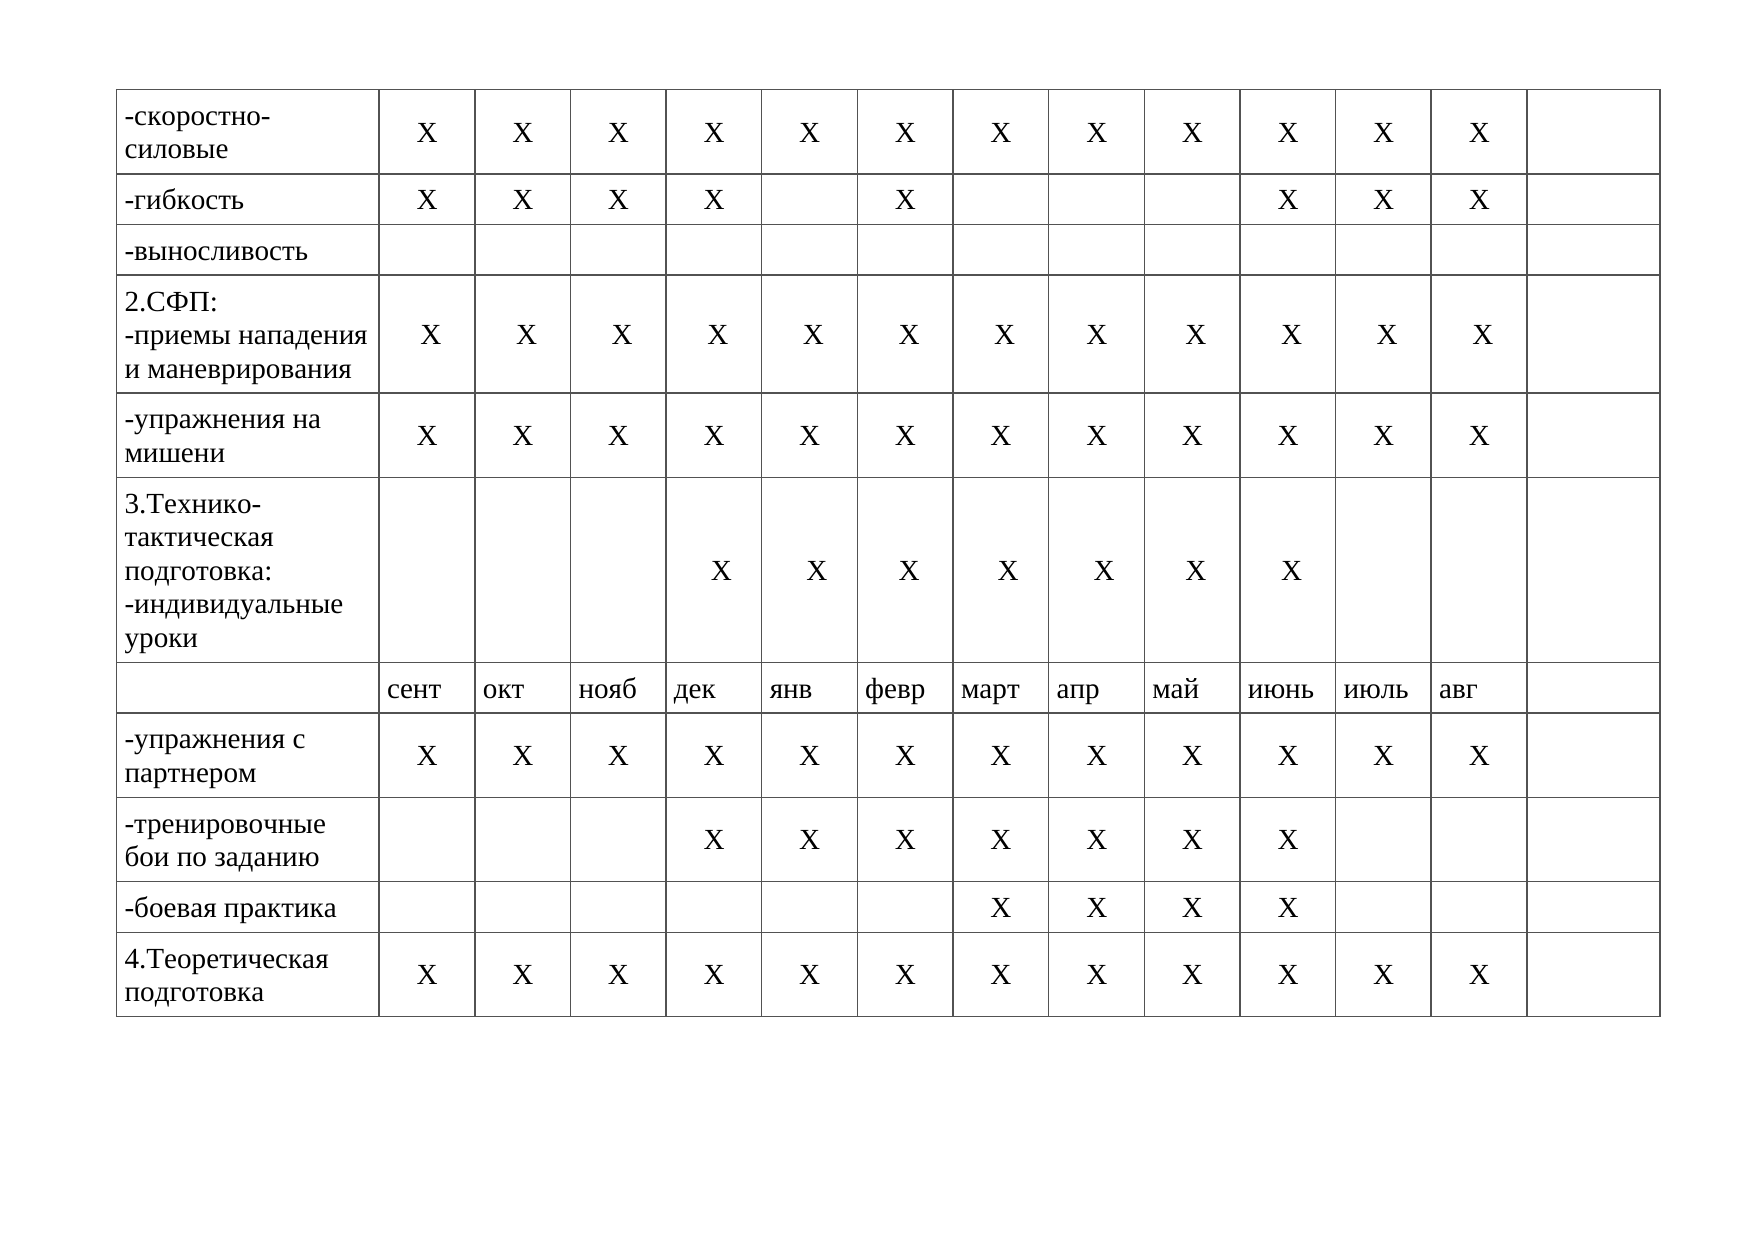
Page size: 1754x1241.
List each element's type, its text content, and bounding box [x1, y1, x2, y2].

table_cell [1528, 798, 1659, 881]
table_cell Х [667, 175, 761, 224]
table_cell Х [954, 798, 1048, 881]
table_cell [1432, 225, 1526, 274]
table_cell [571, 225, 665, 274]
table_cell [1049, 225, 1144, 274]
table_cell Х [858, 394, 952, 476]
table_cell Х [1432, 394, 1526, 476]
table_cell [380, 478, 474, 661]
table_cell 3.Технико-тактическая подготовка: -индивидуальные уроки [117, 478, 378, 661]
table_cell [762, 225, 857, 274]
table_cell Х [762, 933, 857, 1016]
table_cell Х [762, 478, 857, 661]
table_cell Х [1049, 798, 1144, 881]
table_cell [1528, 394, 1659, 476]
table_cell Х [380, 90, 474, 173]
table_cell Х [1145, 882, 1239, 931]
table_cell [1432, 798, 1526, 881]
table_cell Х [1241, 478, 1335, 661]
table_cell Х [1241, 882, 1335, 931]
table_cell Х [954, 478, 1048, 661]
table_cell [1528, 663, 1659, 712]
table_cell Х [1145, 798, 1239, 881]
table_cell Х [858, 714, 952, 796]
table_cell Х [858, 798, 952, 881]
table_cell июнь [1241, 663, 1335, 712]
table_cell [1528, 933, 1659, 1016]
table_cell февр [858, 663, 952, 712]
table_cell -гибкость [117, 175, 378, 224]
table_cell [117, 663, 378, 712]
table_cell Х [380, 276, 474, 392]
table_cell Х [1432, 175, 1526, 224]
table_cell Х [1336, 933, 1430, 1016]
table_cell Х [667, 90, 761, 173]
table_cell -упражнения с партнером [117, 714, 378, 796]
table_cell Х [954, 933, 1048, 1016]
table_cell -выносливость [117, 225, 378, 274]
table_cell Х [1049, 478, 1144, 661]
table_cell -скоростно-силовые [117, 90, 378, 173]
table_cell [762, 882, 857, 931]
table_cell Х [1049, 933, 1144, 1016]
table_cell май [1145, 663, 1239, 712]
table_cell Х [571, 175, 665, 224]
table_cell [1336, 882, 1430, 931]
table_cell Х [476, 276, 570, 392]
table_cell Х [1432, 276, 1526, 392]
table_cell [1241, 225, 1335, 274]
table_cell [667, 882, 761, 931]
table_cell Х [954, 276, 1048, 392]
table_cell Х [1432, 714, 1526, 796]
table_cell Х [1241, 175, 1335, 224]
table_cell [476, 478, 570, 661]
table_cell 4.Теоретическая подготовка [117, 933, 378, 1016]
table_cell янв [762, 663, 857, 712]
table_cell Х [1336, 394, 1430, 476]
table_cell Х [571, 714, 665, 796]
table_cell Х [667, 714, 761, 796]
table_cell [1049, 175, 1144, 224]
table_cell Х [380, 394, 474, 476]
table_cell Х [476, 90, 570, 173]
table_cell [1528, 478, 1659, 661]
table_cell Х [1241, 933, 1335, 1016]
table_cell [1336, 478, 1430, 661]
table_cell Х [1145, 714, 1239, 796]
table_cell Х [667, 798, 761, 881]
table_cell Х [858, 478, 952, 661]
table_cell Х [762, 90, 857, 173]
table_cell Х [1432, 90, 1526, 173]
table_cell Х [1241, 90, 1335, 173]
table_cell Х [954, 90, 1048, 173]
table_cell Х [1145, 90, 1239, 173]
table_cell [1432, 882, 1526, 931]
table_cell [380, 882, 474, 931]
table_cell [1528, 714, 1659, 796]
table_cell [476, 882, 570, 931]
table_cell Х [1241, 714, 1335, 796]
table_cell Х [1145, 478, 1239, 661]
table_cell авг [1432, 663, 1526, 712]
table_cell Х [1241, 276, 1335, 392]
table_cell -боевая практика [117, 882, 378, 931]
table_cell Х [1049, 714, 1144, 796]
table_cell Х [858, 933, 952, 1016]
table_cell дек [667, 663, 761, 712]
table_cell Х [1145, 276, 1239, 392]
table_cell [762, 175, 857, 224]
table_cell Х [476, 175, 570, 224]
table_cell Х [858, 276, 952, 392]
table_cell Х [667, 478, 761, 661]
table_cell Х [1336, 276, 1430, 392]
table_cell Х [1049, 394, 1144, 476]
table_cell [1528, 90, 1659, 173]
table_cell Х [571, 90, 665, 173]
table_cell [1336, 798, 1430, 881]
table_cell Х [1049, 276, 1144, 392]
table_cell [954, 175, 1048, 224]
table_cell [476, 225, 570, 274]
table_cell [858, 225, 952, 274]
table_cell [1528, 882, 1659, 931]
table_cell Х [1145, 933, 1239, 1016]
table_cell [571, 798, 665, 881]
table_cell апр [1049, 663, 1144, 712]
table_cell Х [571, 933, 665, 1016]
table_cell Х [954, 394, 1048, 476]
table_cell Х [762, 798, 857, 881]
table_cell [1528, 225, 1659, 274]
table_cell [571, 478, 665, 661]
table_cell Х [476, 714, 570, 796]
table_cell Х [476, 394, 570, 476]
table_cell -упражнения на мишени [117, 394, 378, 476]
table_cell март [954, 663, 1048, 712]
table_cell нояб [571, 663, 665, 712]
table_cell [954, 225, 1048, 274]
table_cell [571, 882, 665, 931]
table_cell [380, 798, 474, 881]
table_cell Х [1336, 714, 1430, 796]
table_cell Х [1049, 90, 1144, 173]
table_cell Х [571, 394, 665, 476]
table_cell Х [667, 933, 761, 1016]
table_cell Х [1336, 90, 1430, 173]
table_cell Х [858, 90, 952, 173]
table_cell Х [476, 933, 570, 1016]
table_cell Х [1241, 394, 1335, 476]
table_cell Х [954, 714, 1048, 796]
table_cell Х [380, 933, 474, 1016]
table_cell [1336, 225, 1430, 274]
table_cell Х [1432, 933, 1526, 1016]
table_cell Х [1241, 798, 1335, 881]
table_cell [1528, 175, 1659, 224]
table_cell Х [858, 175, 952, 224]
table_cell Х [571, 276, 665, 392]
table_cell Х [762, 394, 857, 476]
table_cell Х [762, 714, 857, 796]
table_cell окт [476, 663, 570, 712]
table_cell июль [1336, 663, 1430, 712]
table_cell [858, 882, 952, 931]
table_cell Х [954, 882, 1048, 931]
table_cell [1528, 276, 1659, 392]
table_cell сент [380, 663, 474, 712]
table_cell Х [1336, 175, 1430, 224]
table_cell Х [380, 714, 474, 796]
table_cell Х [1049, 882, 1144, 931]
table_cell Х [667, 276, 761, 392]
table_cell 2.СФП: -приемы нападения и маневрирования [117, 276, 378, 392]
table_cell [1145, 175, 1239, 224]
table_cell Х [667, 394, 761, 476]
table_cell Х [1145, 394, 1239, 476]
table_cell [476, 798, 570, 881]
table_cell Х [380, 175, 474, 224]
table_cell [667, 225, 761, 274]
table_cell [1432, 478, 1526, 661]
table_cell [1145, 225, 1239, 274]
table_cell -тренировочные бои по заданию [117, 798, 378, 881]
table_cell Х [762, 276, 857, 392]
table_cell [380, 225, 474, 274]
